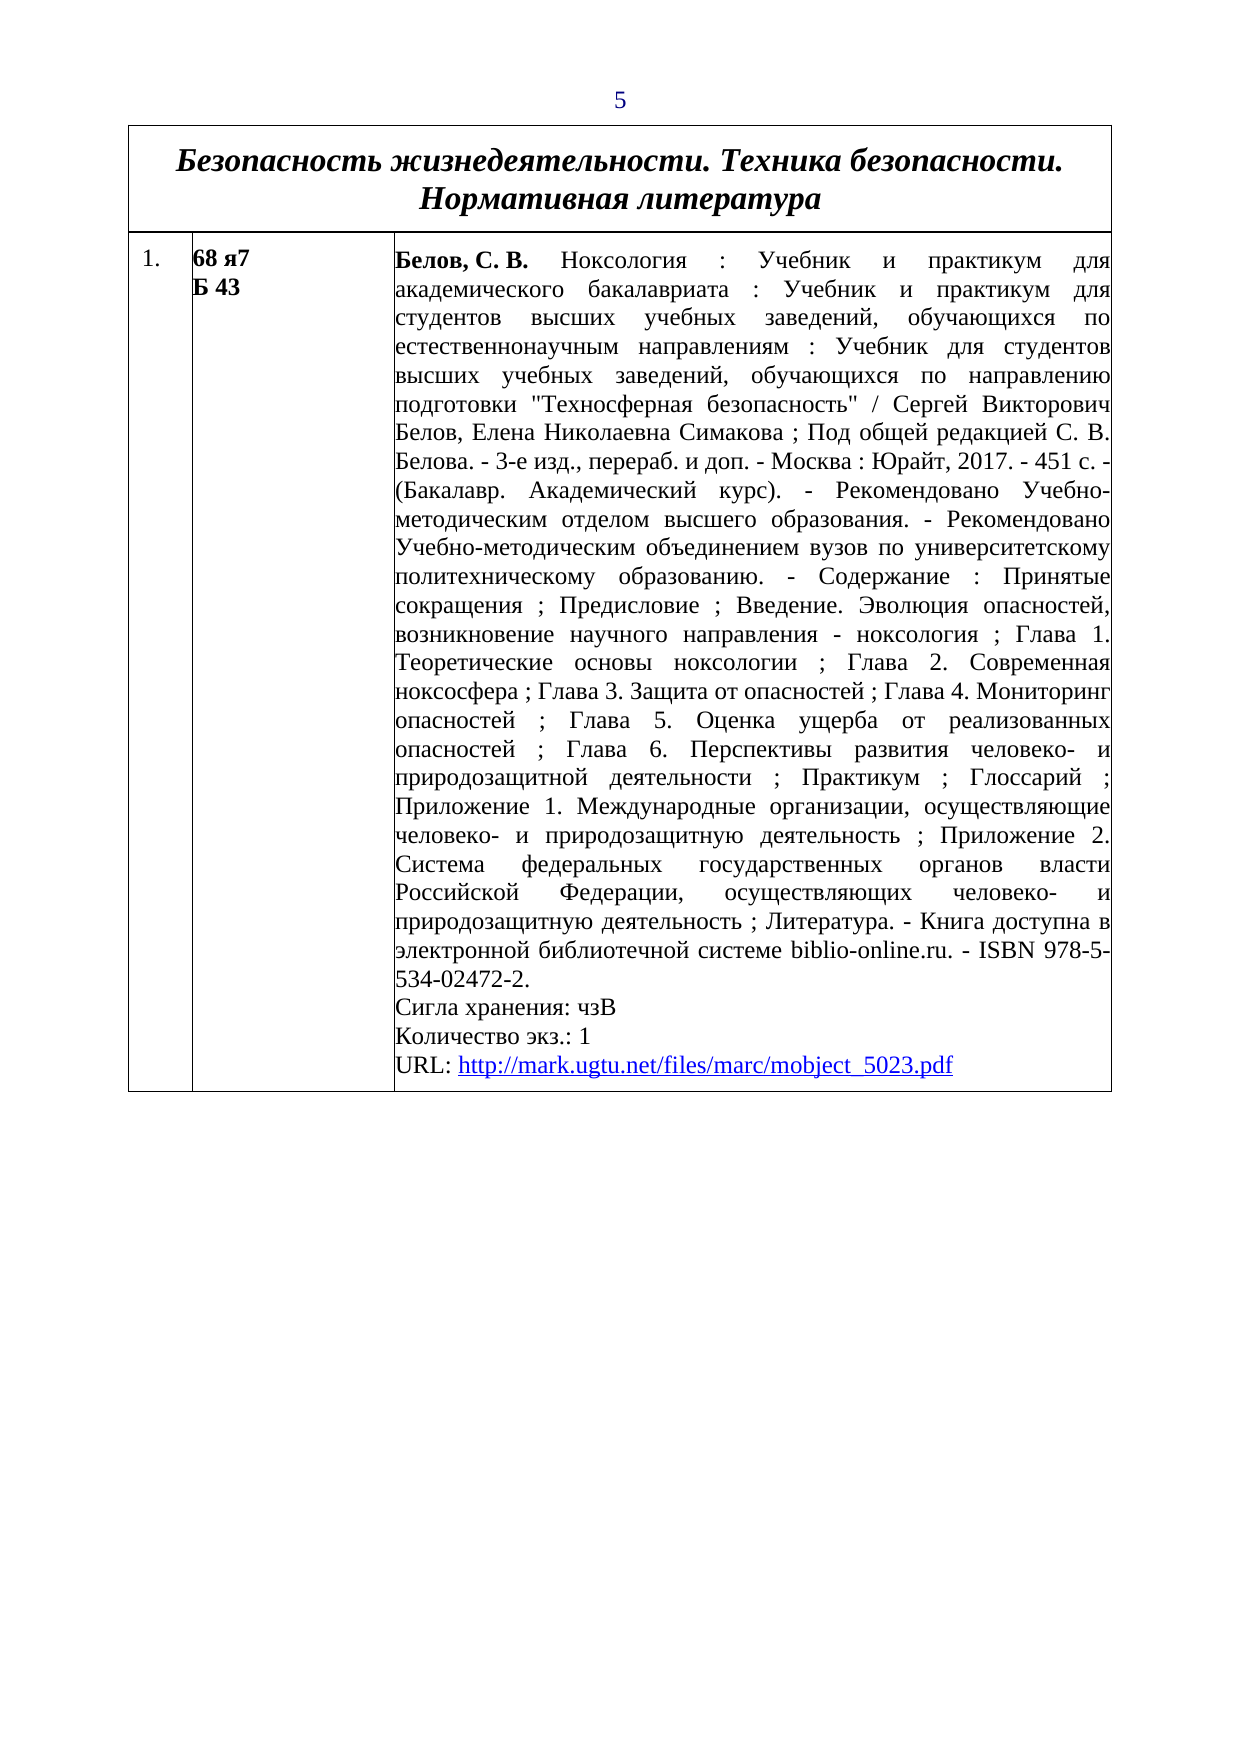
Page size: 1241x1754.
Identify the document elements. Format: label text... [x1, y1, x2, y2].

table_cell [129, 233, 192, 1091]
table_cell Белов, С. В. Ноксология : Учебник и практикум для академического бакалавриата : Учебник и практикум для студентов высших учебных заведений, обучающихся по естественнонаучным направлениям : Учебник для студентов высших учебных заведений, обучающихся по направлению подготовки "Техносферная безопасность" / Сергей Викторович Белов, Елена Николаевна Симакова ; Под общей редакцией С. В. Белова. - 3-е изд., перераб. и доп. - Москва : Юрайт, 2017. - 451 с. - (Бакалавр. Академический курс). - Рекомендовано Учебно-методическим отделом высшего образования. - Рекомендовано Учебно-методическим объединением вузов по университетскому политехническому образованию. - Содержание : Принятые сокращения ; Предисловие ; Введение. Эволюция опасностей, возникновение научного направления - ноксология ; Глава 1. Теоретические основы ноксологии ; Глава 2. Современная ноксосфера ; Глава 3. Защита от опасностей ; Глава 4. Мониторинг опасностей ; Глава 5. Оценка ущерба от реализованных опасностей ; Глава 6. Перспективы развития человеко- и природозащитной деятельности ; Практикум ; Глоссарий ; Приложение 1. Международные организации, осуществляющие человеко- и природозащитную деятельность ; Приложение 2. Система федеральных государственных органов власти Российской Федерации, осуществляющих человеко- и природозащитную деятельность ; Литература. - Книга доступна в электронной библиотечной системе biblio-online.ru. - ISBN 978-5-534-02472-2. Сигла хранения: чзВ Количество экз.: 1 URL: http://mark.ugtu.net/files/marc/mobject_5023.pdf [395, 233, 1111, 1091]
table_cell 68 я7 Б 43 [193, 233, 394, 1091]
table_header Безопасность жизнедеятельности. Техника безопасности. Нормативная литература [129, 126, 1111, 231]
